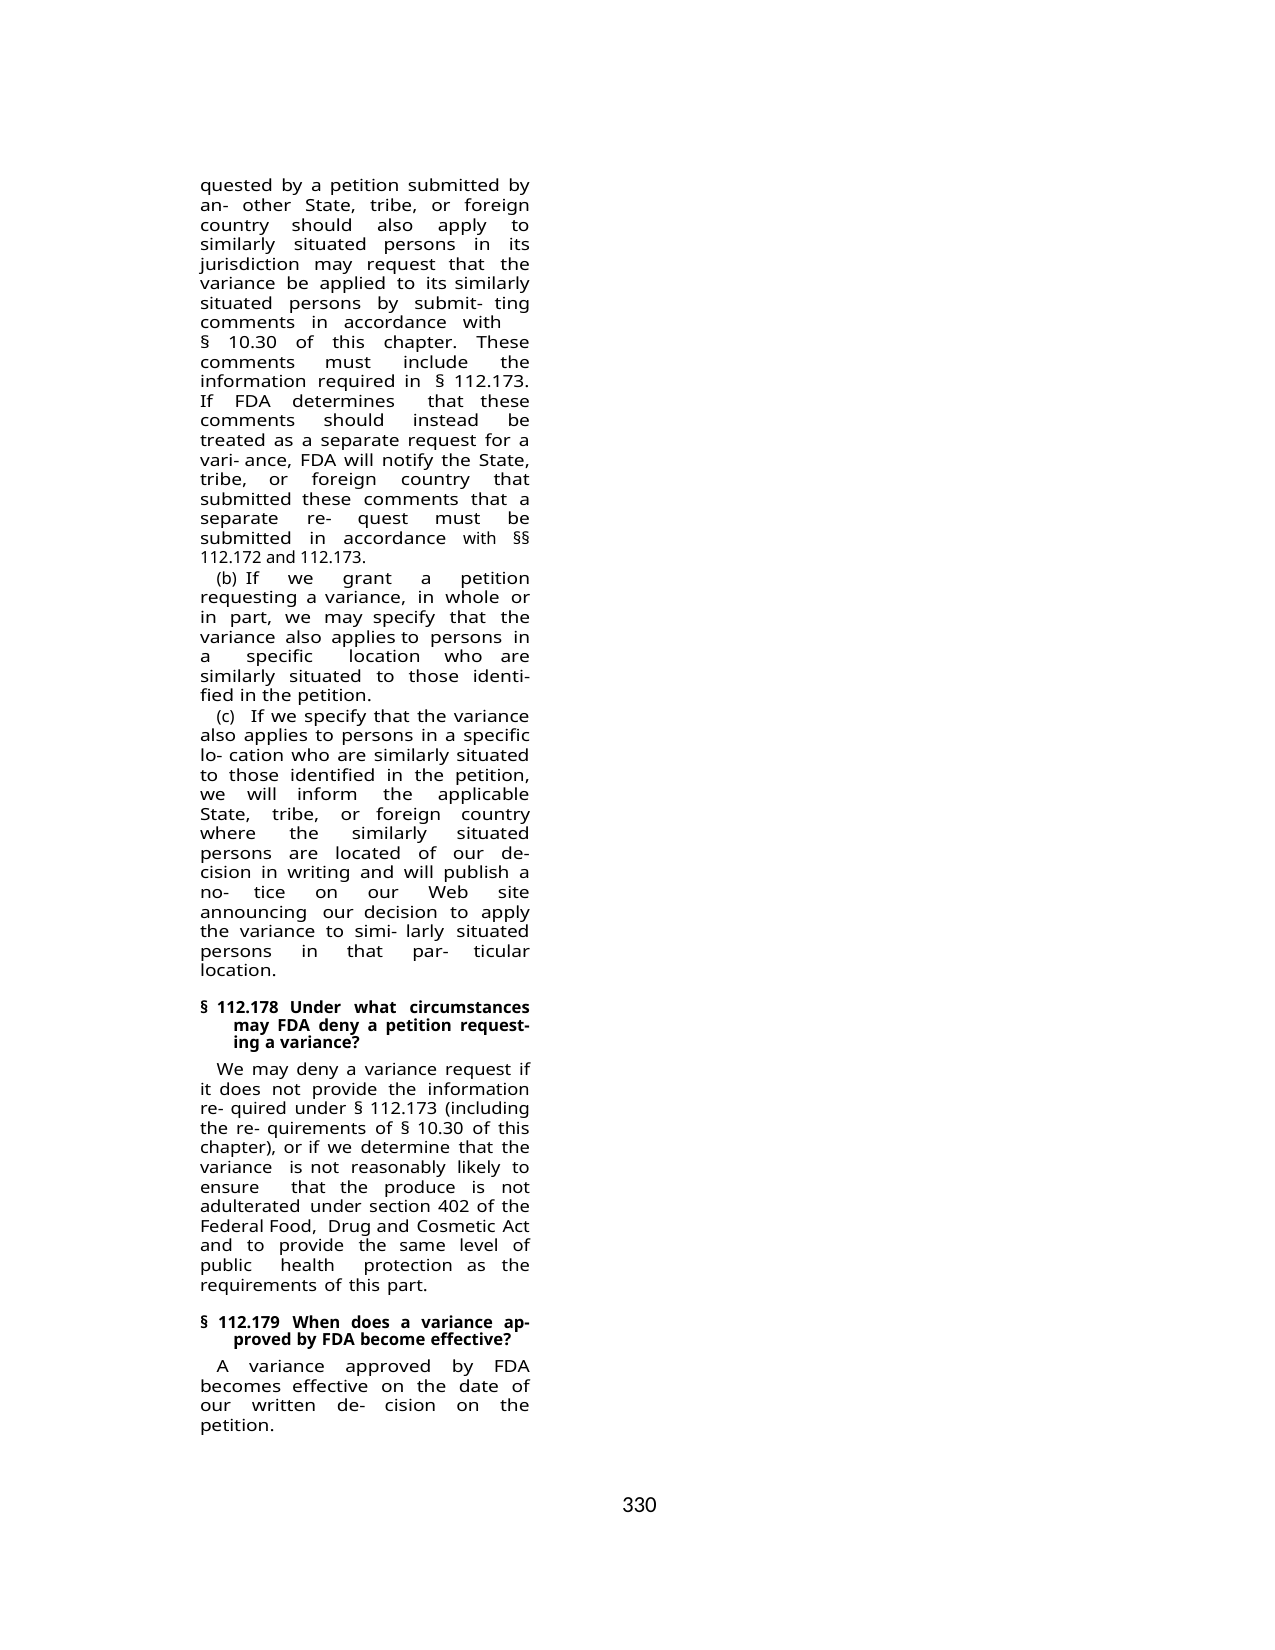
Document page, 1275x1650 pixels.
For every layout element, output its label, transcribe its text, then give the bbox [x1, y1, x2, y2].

subtitle § 112.179 When does a variance ap- proved by FDA become effective? [200, 1314, 530, 1349]
text § 10.30 of this chapter. These comments must include the information required in § 112.173. If FDA determines that these comments should instead be treated as a separate request for a vari- ance, FDA will notify the State, tribe, or foreign country that submitted these comments that a separate re- quest must be submitted in accordance with §§ 112.172 and 112.173. [200, 333, 530, 568]
subtitle § 112.178 Under what circumstances may FDA deny a petition request- ing a variance? [200, 1000, 530, 1052]
text quested by a petition submitted by an- other State, tribe, or foreign country should also apply to similarly situated persons in its jurisdiction may request that the variance be applied to its similarly situated persons by submit- ting comments in accordance with [200, 176, 530, 333]
list If we grant a petition requesting a variance, in whole or in part, we may specify that the variance also applies to persons in a specific location who are similarly situated to those identi- fied in the petition. [200, 569, 530, 706]
text A variance approved by FDA becomes effective on the date of our written de- cision on the petition. [200, 1357, 530, 1435]
list If we specify that the variance also applies to persons in a specific lo- cation who are similarly situated to those identified in the petition, we will inform the applicable State, tribe, or foreign country where the similarly situated persons are located of our de- cision in writing and will publish a no- tice on our Web site announcing our decision to apply the variance to simi- larly situated persons in that par- ticular location. [200, 707, 530, 981]
text We may deny a variance request if it does not provide the information re- quired under § 112.173 (including the re- quirements of § 10.30 of this chapter), or if we determine that the variance is not reasonably likely to ensure that the produce is not adulterated under section 402 of the Federal Food, Drug and Cosmetic Act and to provide the same level of public health protection as the requirements of this part. [200, 1060, 530, 1295]
